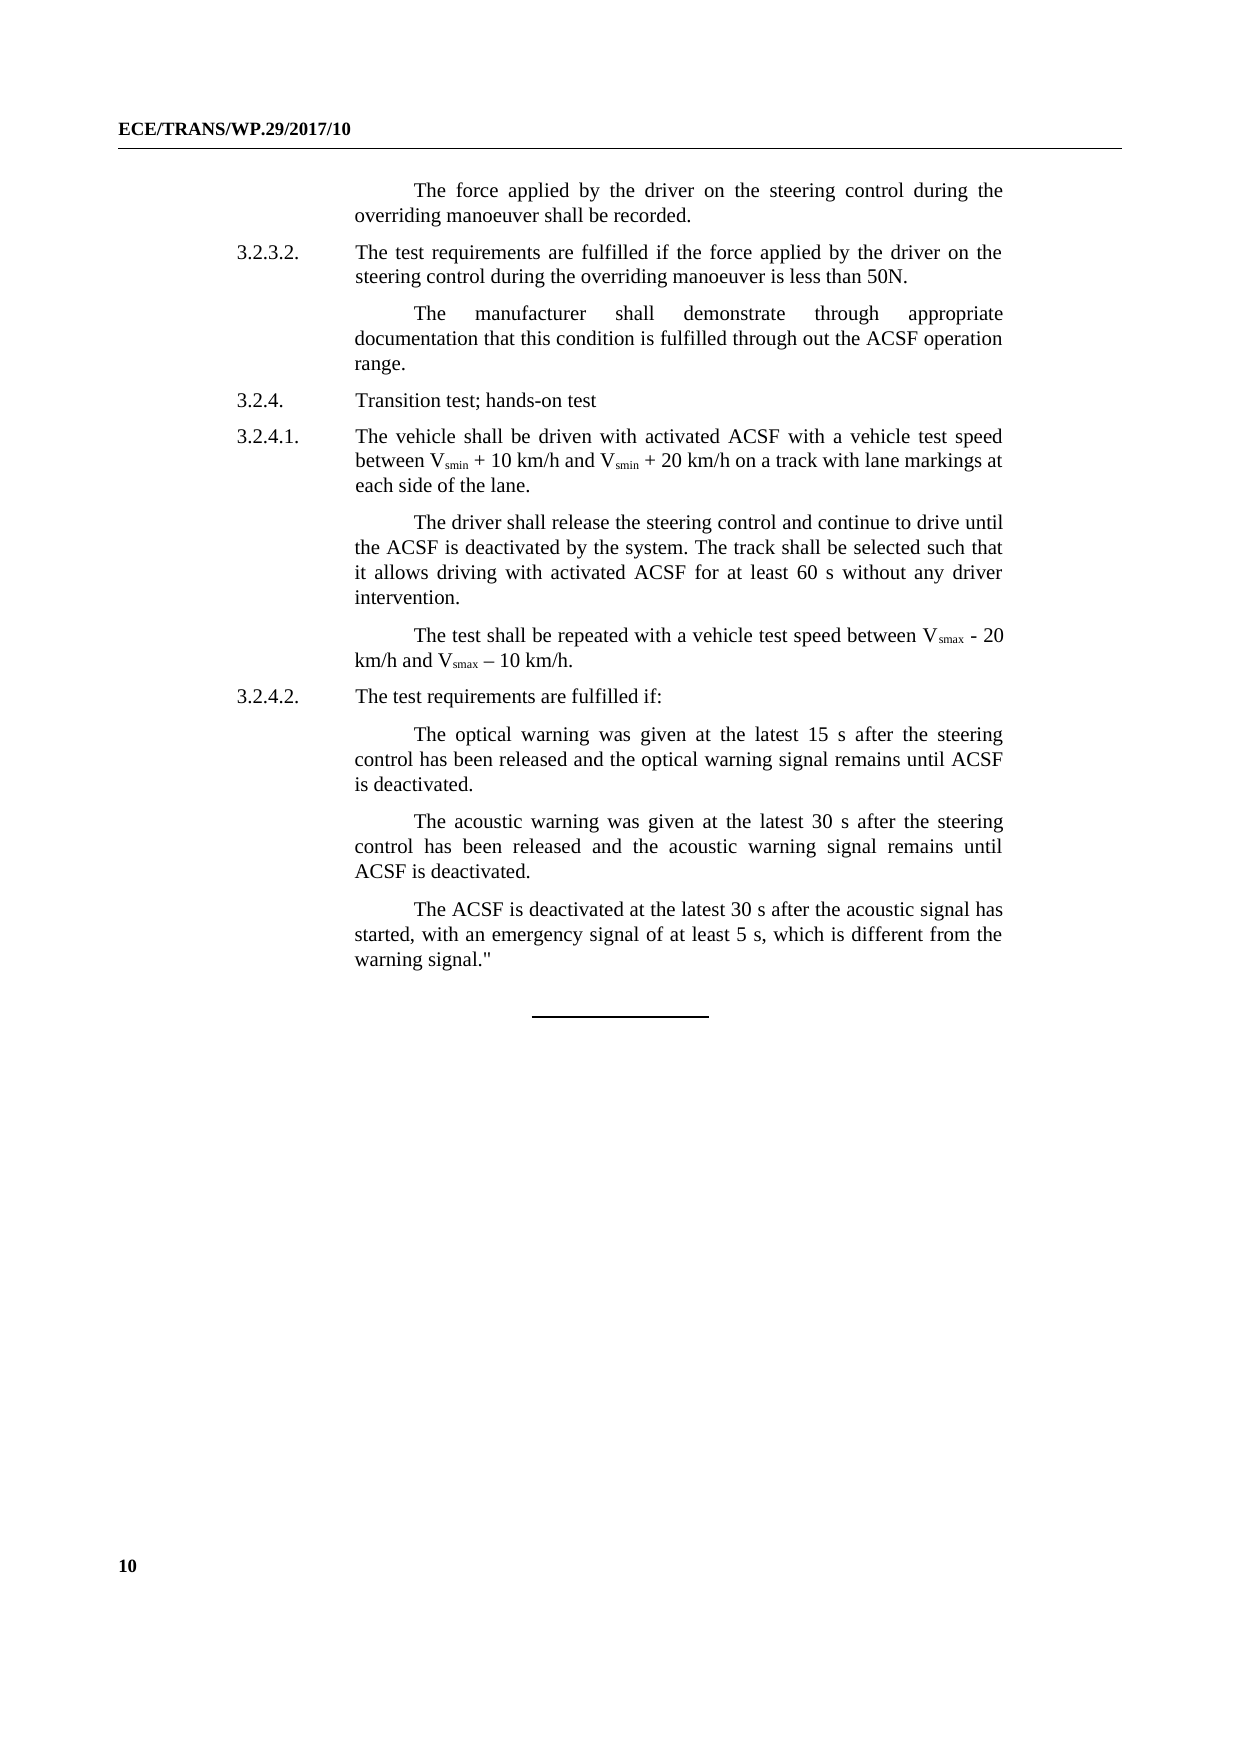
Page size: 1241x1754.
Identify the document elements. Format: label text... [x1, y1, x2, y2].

text The driver shall release the steering control and continue to drive until the ACSF is deactivated by the system. The track shall be selected such that it allows driving with activated ACSF for at least 60 s without any driver intervention. [354, 509, 1004, 609]
text The manufacturer shall demonstrate through appropriate documentation that this condition is fulfilled through out the ACSF operation range. [354, 300, 1004, 375]
text 3.2.4.2. The test requirements are fulfilled if: [237, 684, 1003, 708]
text The force applied by the driver on the steering control during the overriding manoeuver shall be recorded. [354, 177, 1004, 227]
text The optical warning was given at the latest 15 s after the steering control has been released and the optical warning signal remains until ACSF is deactivated. [354, 721, 1004, 796]
text The test shall be repeated with a vehicle test speed between Vsmax - 20 km/h and Vsmax – 10 km/h. [354, 622, 1004, 672]
text 3.2.3.2. The test requirements are fulfilled if the force applied by the driver on the steering control during the overriding manoeuver is less than 50N. [237, 240, 1003, 288]
text The ACSF is deactivated at the latest 30 s after the acoustic signal has started, with an emergency signal of at least 5 s, which is different from the warning signal." [354, 896, 1004, 971]
text 3.2.4. Transition test; hands-on test [237, 388, 1003, 412]
text The acoustic warning was given at the latest 30 s after the steering control has been released and the acoustic warning signal remains until ACSF is deactivated. [354, 808, 1004, 883]
text 3.2.4.1. The vehicle shall be driven with activated ACSF with a vehicle test speed between Vsmin + 10 km/h and Vsmin + 20 km/h on a track with lane markings at each side of the lane. [237, 424, 1003, 497]
